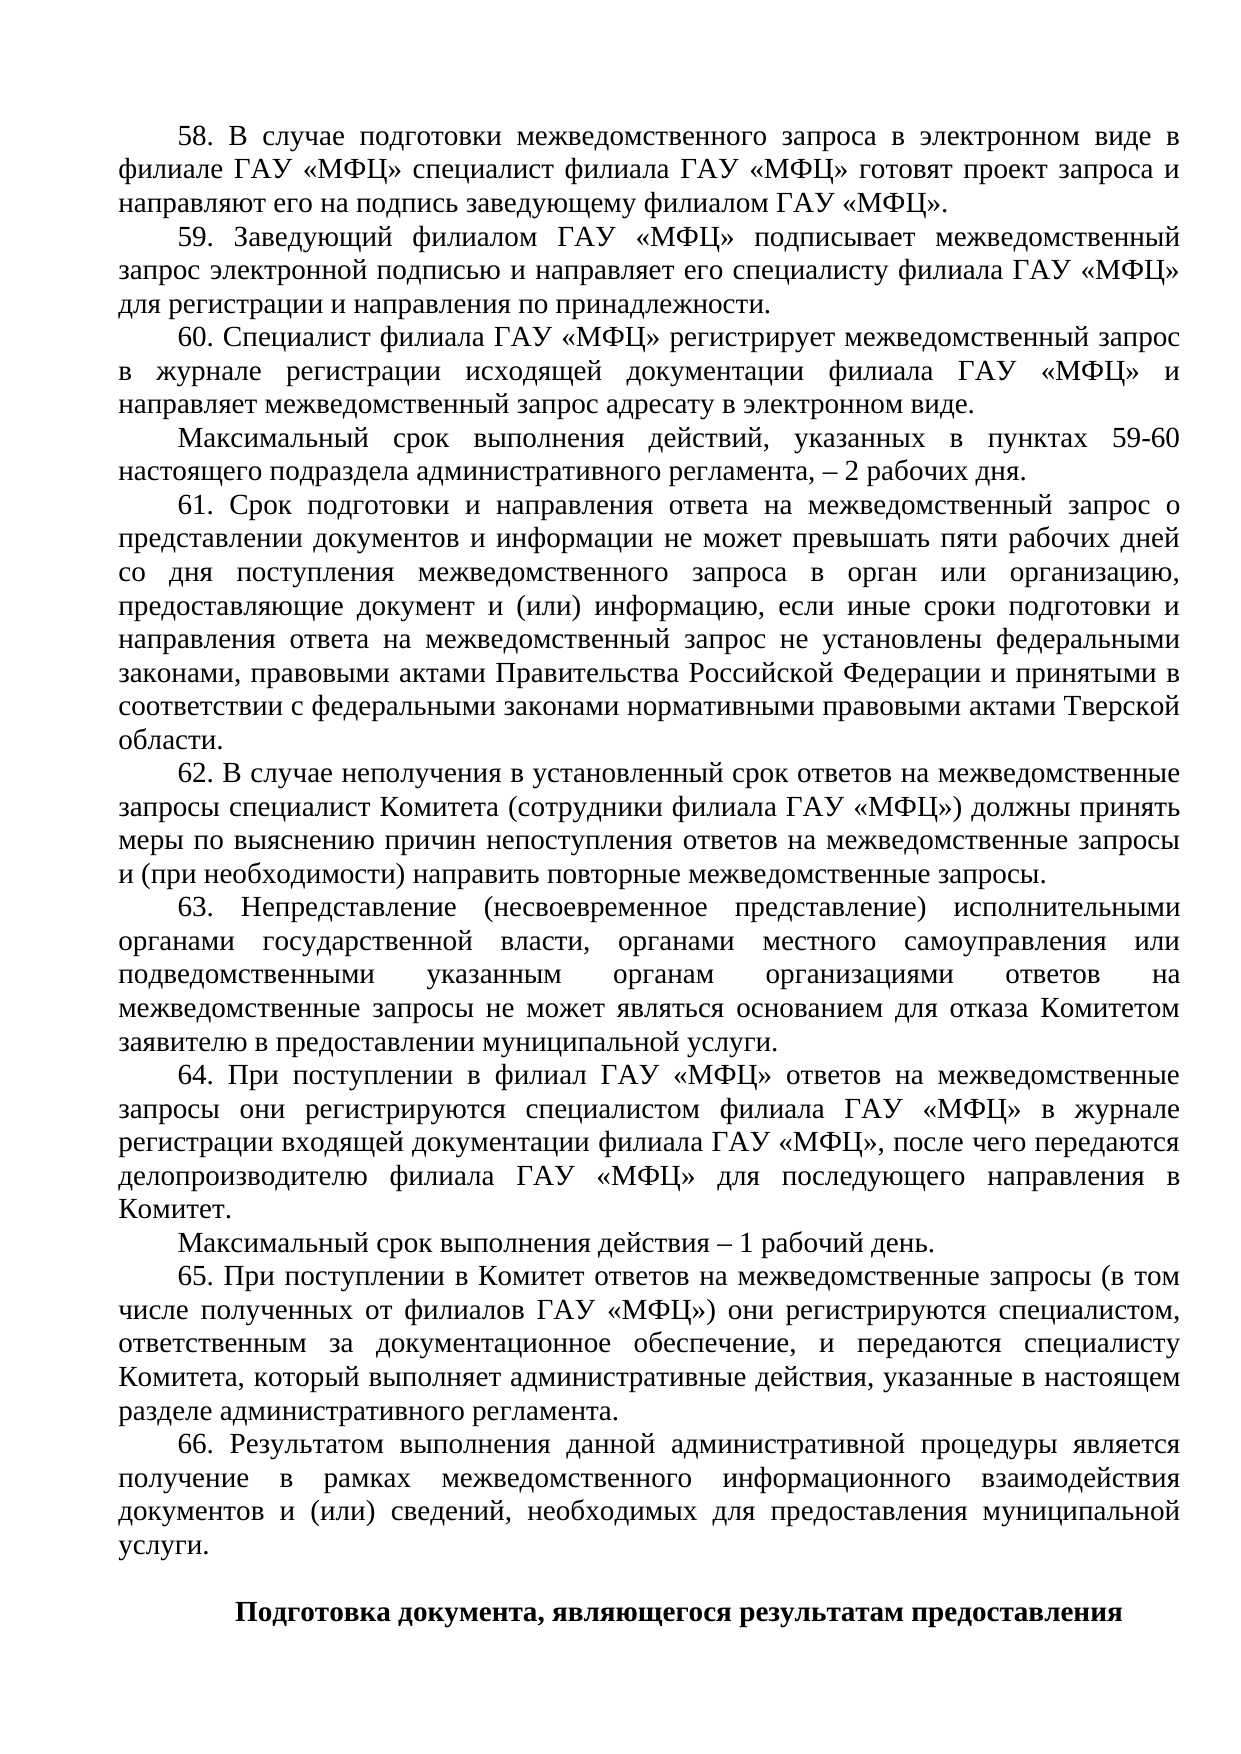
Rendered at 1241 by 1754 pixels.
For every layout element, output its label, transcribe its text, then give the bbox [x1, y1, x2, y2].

text 60. Специалист филиала ГАУ «МФЦ» регистрирует межведомственный запрос в журнале регистрации исходящей документации филиала ГАУ «МФЦ» и направляет межведомственный запрос адресату в электронном виде. [118, 319, 1181, 420]
text 58. В случае подготовки межведомственного запроса в электронном виде в филиале ГАУ «МФЦ» специалист филиала ГАУ «МФЦ» готовят проект запроса и направляют его на подпись заведующему филиалом ГАУ «МФЦ». [118, 118, 1181, 219]
text Максимальный срок выполнения действия – 1 рабочий день. [118, 1225, 1181, 1258]
text 61. Срок подготовки и направления ответа на межведомственный запрос о представлении документов и информации не может превышать пяти рабочих дней со дня поступления межведомственного запроса в орган или организацию, предоставляющие документ и (или) информацию, если иные сроки подготовки и направления ответа на межведомственный запрос не установлены федеральными законами, правовыми актами Правительства Российской Федерации и принятыми в соответствии с федеральными законами нормативными правовыми актами Тверской области. [118, 487, 1181, 755]
text 62. В случае неполучения в установленный срок ответов на межведомственные запросы специалист Комитета (сотрудники филиала ГАУ «МФЦ») должны принять меры по выяснению причин непоступления ответов на межведомственные запросы и (при необходимости) направить повторные межведомственные запросы. [118, 755, 1181, 889]
text 64. При поступлении в филиал ГАУ «МФЦ» ответов на межведомственные запросы они регистрируются специалистом филиала ГАУ «МФЦ» в журнале регистрации входящей документации филиала ГАУ «МФЦ», после чего передаются делопроизводителю филиала ГАУ «МФЦ» для последующего направления в Комитет. [118, 1057, 1181, 1225]
text 65. При поступлении в Комитет ответов на межведомственные запросы (в том числе полученных от филиалов ГАУ «МФЦ») они регистрируются специалистом, ответственным за документационное обеспечение, и передаются специалисту Комитета, который выполняет административные действия, указанные в настоящем разделе административного регламента. [118, 1258, 1181, 1426]
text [118, 1594, 1181, 1627]
text 63. Непредставление (несвоевременное представление) исполнительными органами государственной власти, органами местного самоуправления или подведомственными указанным органам организациями ответов на межведомственные запросы не может являться основанием для отказа Комитетом заявителю в предоставлении муниципальной услуги. [118, 889, 1181, 1057]
text 59. Заведующий филиалом ГАУ «МФЦ» подписывает межведомственный запрос электронной подписью и направляет его специалисту филиала ГАУ «МФЦ» для регистрации и направления по принадлежности. [118, 219, 1181, 319]
text Максимальный срок выполнения действий, указанных в пунктах 59-60 настоящего подраздела административного регламента, – 2 рабочих дня. [118, 420, 1181, 487]
text 66. Результатом выполнения данной административной процедуры является получение в рамках межведомственного информационного взаимодействия документов и (или) сведений, необходимых для предоставления муниципальной услуги. [118, 1426, 1181, 1560]
